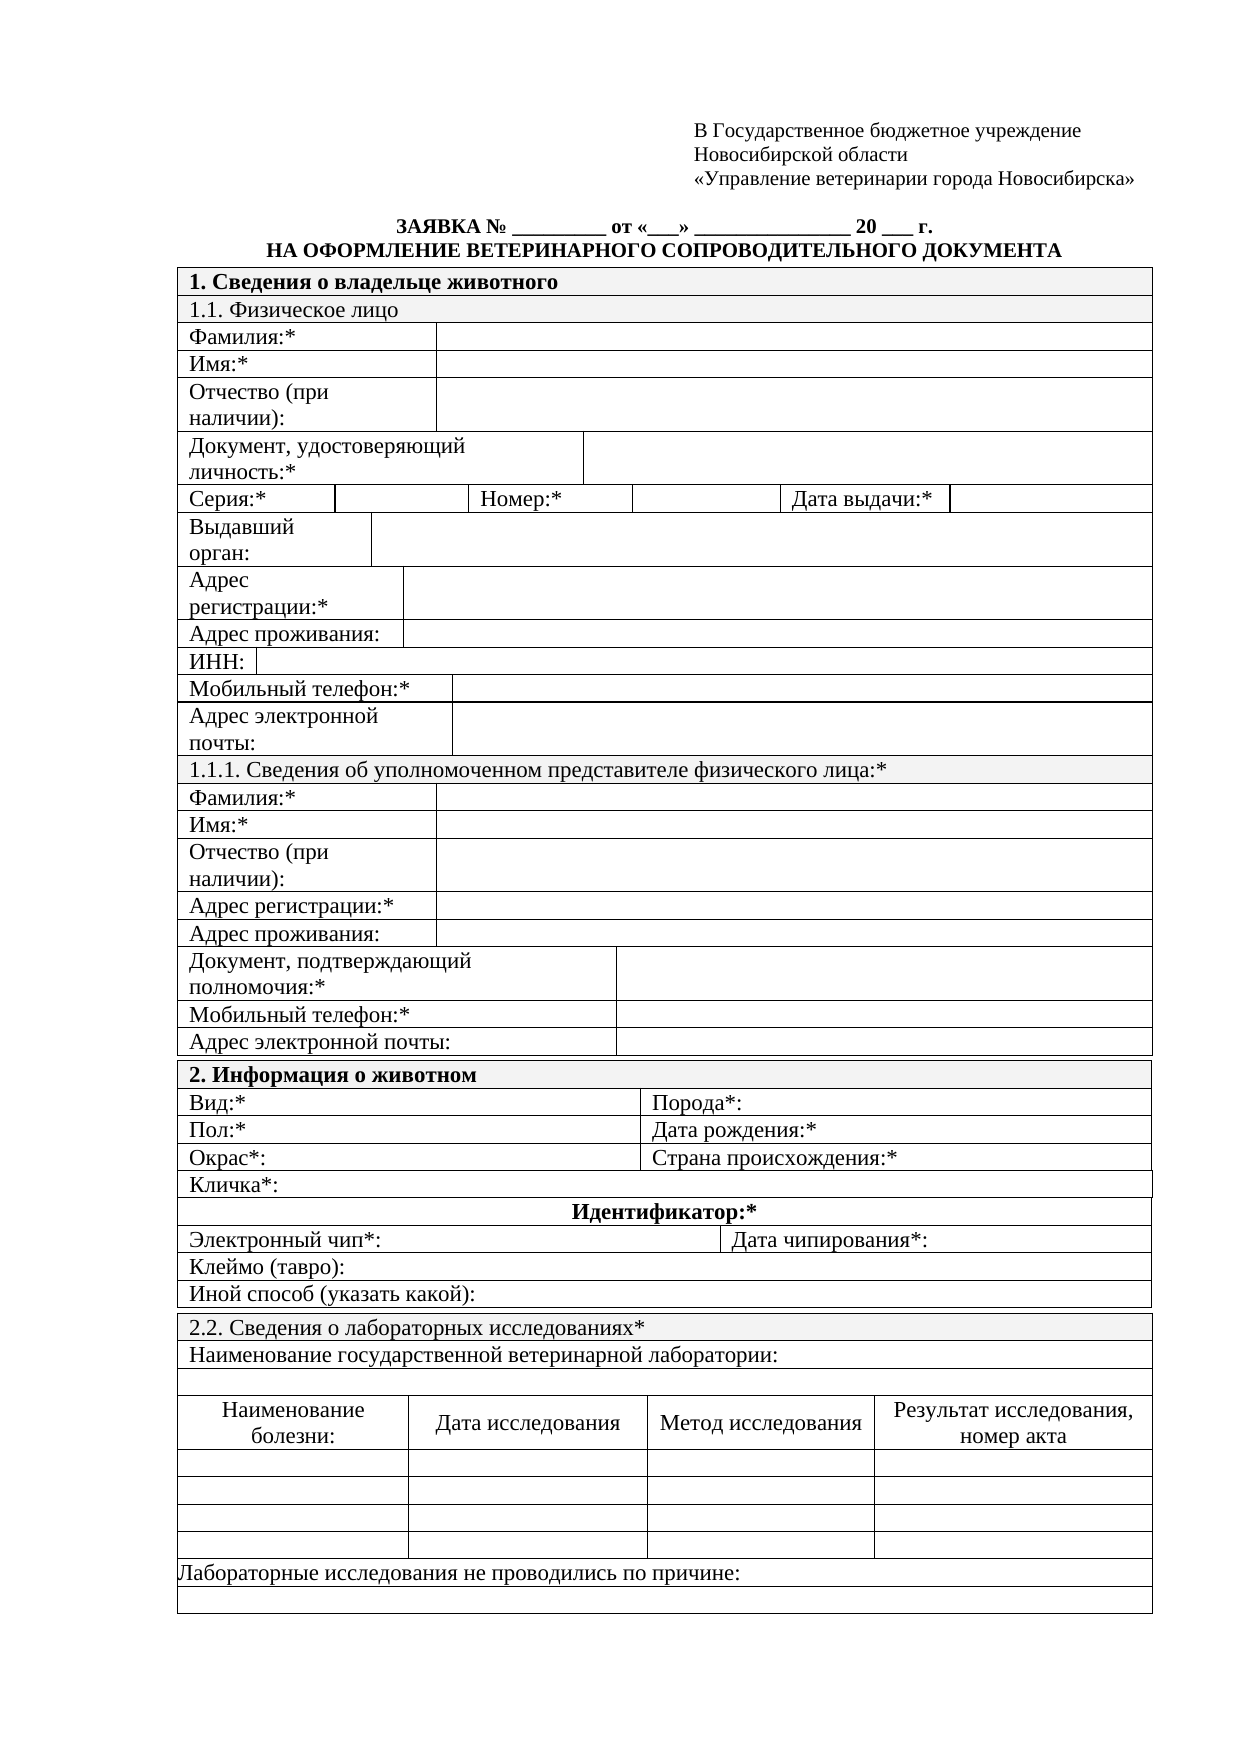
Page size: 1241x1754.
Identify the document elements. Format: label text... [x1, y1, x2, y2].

table_cell [648, 1505, 874, 1531]
table_header 2. Информация о животном [178, 1061, 1151, 1088]
table_cell [437, 839, 1152, 891]
table_cell Дата рождения:* [641, 1116, 1151, 1142]
table_cell Серия:* [178, 485, 334, 512]
table_cell Наименование государственной ветеринарной лаборатории: [178, 1341, 1152, 1367]
table_cell [409, 1450, 647, 1476]
table_cell Документ, удостоверяющий личность:* [178, 432, 583, 484]
table_cell Дата исследования [409, 1396, 647, 1449]
table_cell [178, 1505, 408, 1531]
table_cell Номер:* [469, 485, 632, 512]
table_cell [437, 323, 1152, 349]
table_cell [437, 784, 1152, 810]
table_cell [178, 1369, 1152, 1395]
table_cell Клеймо (тавро): [178, 1253, 1151, 1279]
table_header 1. Сведения о владельце животного [178, 268, 1152, 295]
table_cell Окрас*: [178, 1144, 640, 1170]
table_cell [257, 648, 1152, 674]
table_cell [437, 920, 1152, 946]
table_cell [178, 1532, 408, 1558]
table_cell Адрес регистрации:* [178, 567, 403, 619]
table_cell [648, 1450, 874, 1476]
table_cell 1.1. Физическое лицо [178, 296, 1152, 322]
table_cell [875, 1477, 1152, 1503]
table_cell Отчество (при наличии): [178, 839, 436, 891]
table_cell [648, 1477, 874, 1503]
table_cell Фамилия:* [178, 323, 436, 349]
table_cell [633, 485, 780, 512]
text В Государственное бюджетное учреждение Новосибирской области [693, 118, 1152, 166]
table_cell Выдавший орган: [178, 513, 371, 566]
table_cell Пол:* [178, 1116, 640, 1142]
table_cell [875, 1450, 1152, 1476]
table_cell Фамилия:* [178, 784, 436, 810]
table_cell Идентификатор:* [178, 1198, 1151, 1225]
table_cell [453, 675, 1152, 701]
table_cell [617, 947, 1152, 1000]
table_cell Имя:* [178, 351, 436, 377]
table_cell Мобильный телефон:* [178, 675, 452, 701]
table_cell Имя:* [178, 811, 436, 837]
table_cell [409, 1477, 647, 1503]
table_cell Мобильный телефон:* [178, 1001, 616, 1027]
table_header 2.2. Сведения о лабораторных исследованиях* [178, 1314, 1152, 1340]
table_cell [178, 1587, 1152, 1613]
table_cell Лабораторные исследования не проводились по причине: [178, 1559, 1152, 1586]
table_cell [875, 1532, 1152, 1558]
table_cell Адрес проживания: [178, 620, 403, 647]
text НА ОФОРМЛЕНИЕ ВЕТЕРИНАРНОГО СОПРОВОДИТЕЛЬНОГО ДОКУМЕНТА [177, 238, 1152, 262]
table_cell ИНН: [178, 648, 256, 674]
table_cell [336, 485, 468, 512]
table_cell [584, 432, 1152, 484]
table_cell [437, 351, 1152, 377]
text ЗАЯВКА № _________ от «___» _______________ 20 ___ г. [177, 214, 1152, 238]
table_cell Наименование болезни: [178, 1396, 408, 1449]
table_cell [453, 703, 1152, 755]
table_cell Метод исследования [648, 1396, 874, 1449]
table_cell 1.1.1. Сведения об уполномоченном представителе физического лица:* [178, 756, 1152, 783]
table_cell Страна происхождения:* [641, 1144, 1151, 1170]
table_cell Адрес электронной почты: [178, 1028, 616, 1054]
table_cell Иной способ (указать какой): [178, 1281, 1151, 1307]
table_cell Отчество (при наличии): [178, 378, 436, 431]
table_cell [875, 1505, 1152, 1531]
table_cell [409, 1505, 647, 1531]
table_cell [437, 892, 1152, 918]
table_cell [648, 1532, 874, 1558]
table_cell Электронный чип*: [178, 1226, 720, 1252]
table_cell Адрес электронной почты: [178, 703, 452, 755]
table_cell [437, 378, 1152, 431]
table_cell Дата чипирования*: [721, 1226, 1151, 1252]
table_cell [372, 513, 1152, 566]
text «Управление ветеринарии города Новосибирска» [693, 166, 1152, 190]
table_cell [437, 811, 1152, 837]
table_cell [409, 1532, 647, 1558]
table_cell [404, 620, 1152, 647]
table_cell Результат исследования, номер акта [875, 1396, 1152, 1449]
table_cell Вид:* [178, 1089, 640, 1115]
table_cell Адрес проживания: [178, 920, 436, 946]
table_cell Документ, подтверждающий полномочия:* [178, 947, 616, 1000]
table_cell Адрес регистрации:* [178, 892, 436, 918]
table_cell Порода*: [641, 1089, 1151, 1115]
table_cell [617, 1028, 1152, 1054]
table_cell [178, 1477, 408, 1503]
table_cell [404, 567, 1152, 619]
table_cell [178, 1450, 408, 1476]
table_cell Дата выдачи:* [781, 485, 949, 512]
table_cell Кличка*: [178, 1171, 1152, 1197]
table_cell [617, 1001, 1152, 1027]
table_cell [951, 485, 1152, 512]
